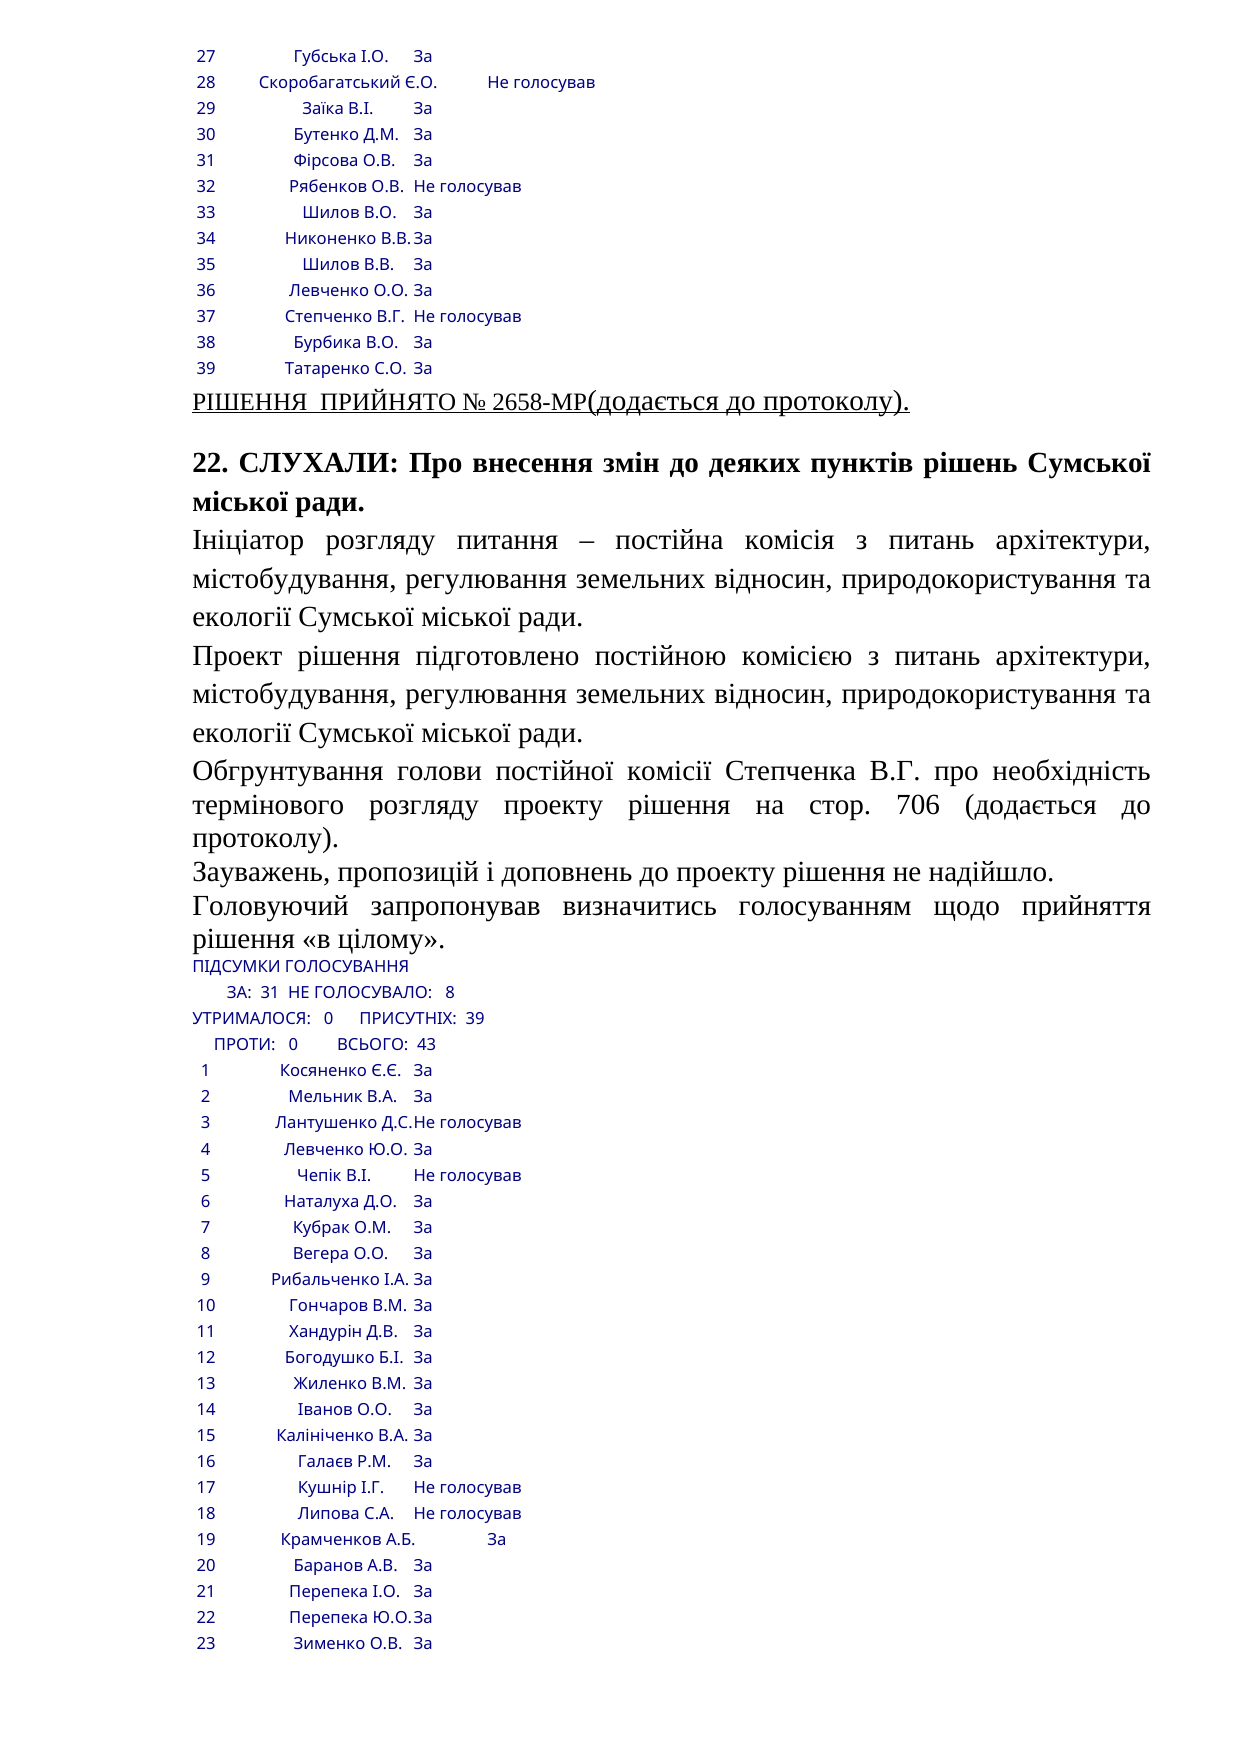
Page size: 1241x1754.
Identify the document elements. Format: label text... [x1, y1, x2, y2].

text 28 Скоробагатський Є.О. Не голосував [192, 70, 1152, 93]
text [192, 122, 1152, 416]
text 29 Заїка В.І. За [192, 96, 1152, 119]
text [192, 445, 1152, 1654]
text 27 Губська І.О. За [192, 44, 1152, 67]
